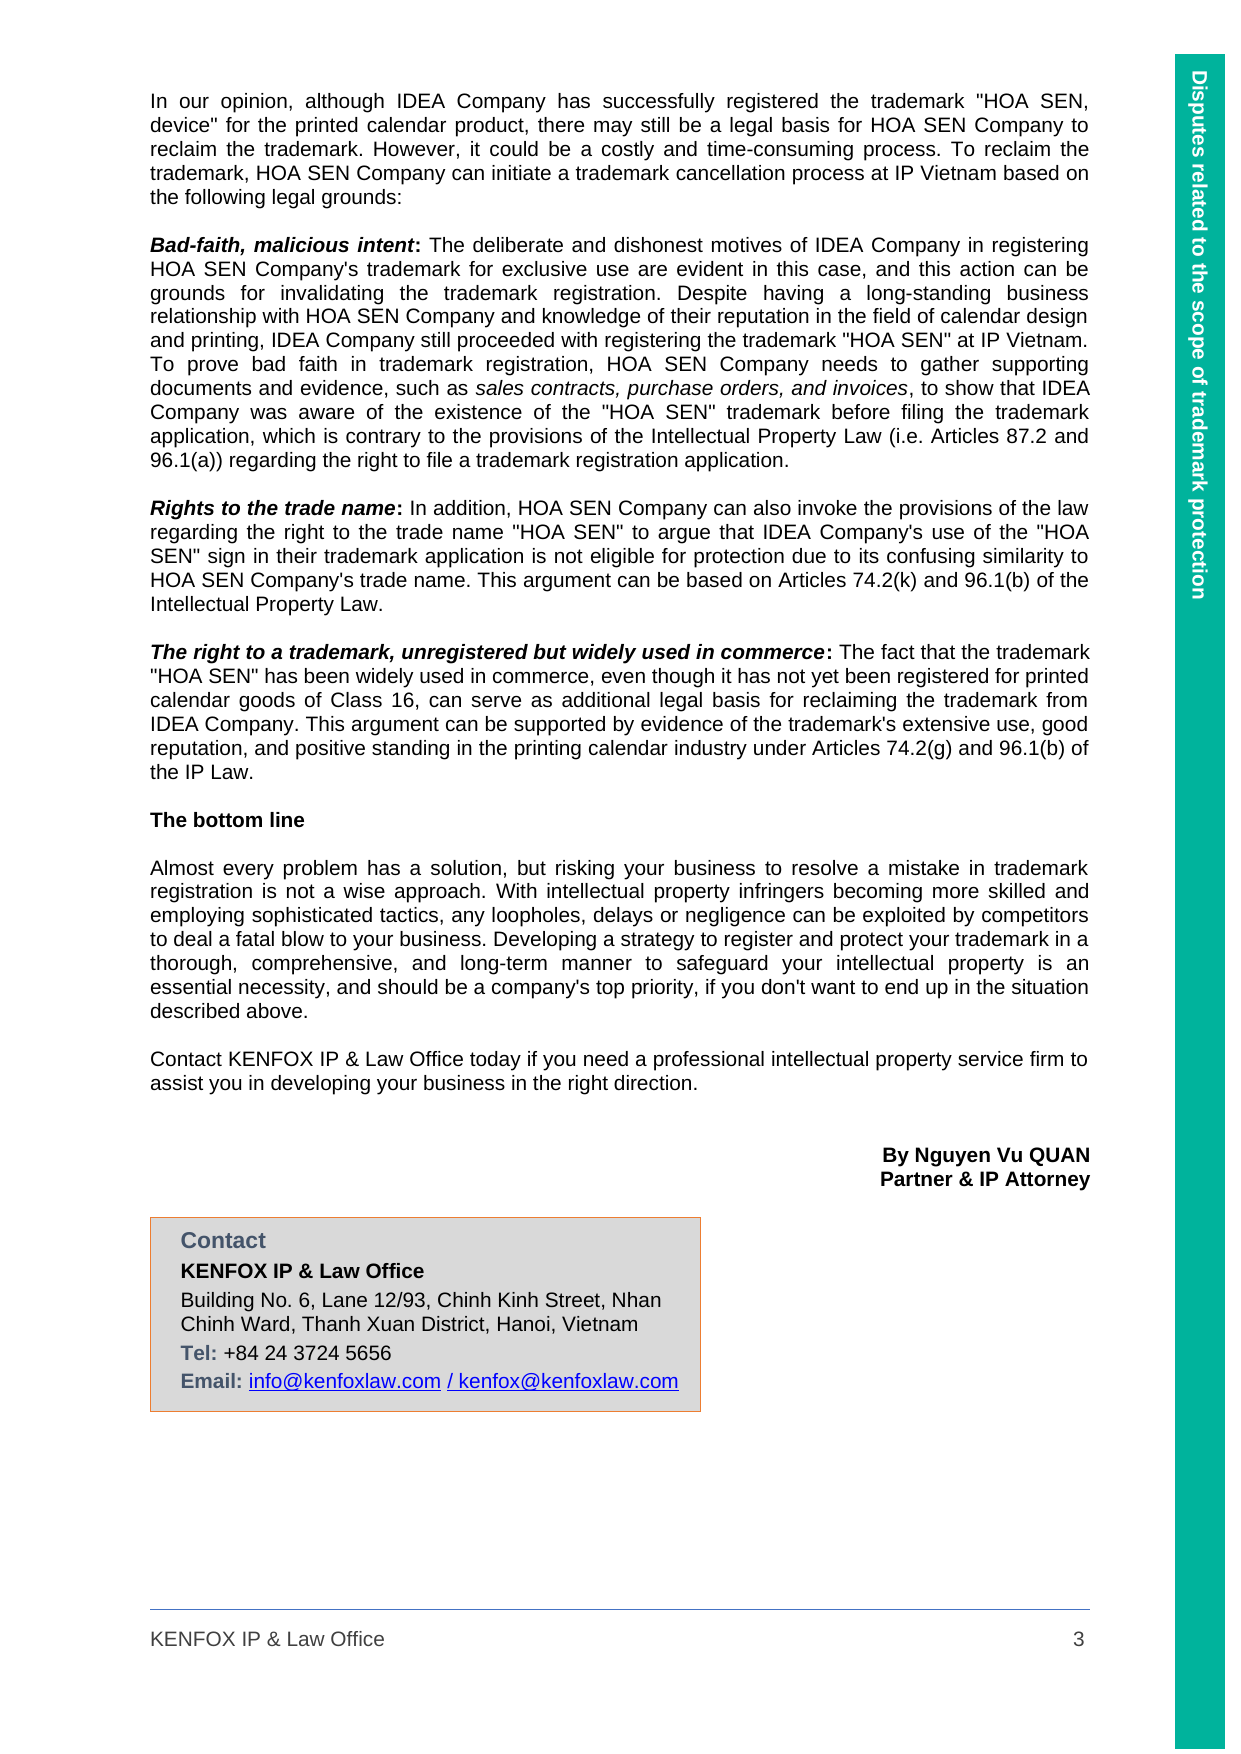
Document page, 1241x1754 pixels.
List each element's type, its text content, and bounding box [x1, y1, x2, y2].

text Contact KENFOX IP & Law Office today if you need a professional intellectual property service firm to assist you in developing your business in the right direction. [150, 1047, 1090, 1095]
text The right to a trademark, unregistered but widely used in commerce: The fact that the trademark "HOA SEN" has been widely used in commerce, even though it has not yet been registered for printed calendar goods of Class 16, can serve as additional legal basis for reclaiming the trademark from IDEA Company. This argument can be supported by evidence of the trademark's extensive use, good reputation, and positive standing in the printing calendar industry under Articles 74.2(g) and 96.1(b) of the IP Law. [150, 640, 1090, 783]
text By Nguyen Vu QUAN [150, 1143, 1090, 1167]
text In our opinion, although IDEA Company has successfully registered the trademark "HOA SEN, device" for the printed calendar product, there may still be a legal basis for HOA SEN Company to reclaim the trademark. However, it could be a costly and time-consuming process. To reclaim the trademark, HOA SEN Company can initiate a trademark cancellation process at IP Vietnam based on the following legal grounds: [150, 89, 1090, 208]
text The bottom line [150, 807, 1090, 831]
text Almost every problem has a solution, but risking your business to resolve a mistake in trademark registration is not a wise approach. With intellectual property infringers becoming more skilled and employing sophisticated tactics, any loopholes, delays or negligence can be exploited by competitors to deal a fatal blow to your business. Developing a strategy to register and protect your trademark in a thorough, comprehensive, and long-term manner to safeguard your intellectual property is an essential necessity, and should be a company's top priority, if you don't want to end up in the situation described above. [150, 855, 1090, 1023]
text Bad-faith, malicious intent: The deliberate and dishonest motives of IDEA Company in registering HOA SEN Company's trademark for exclusive use are evident in this case, and this action can be grounds for invalidating the trademark registration. Despite having a long-standing business relationship with HOA SEN Company and knowledge of their reputation in the field of calendar design and printing, IDEA Company still proceeded with registering the trademark "HOA SEN" at IP Vietnam. To prove bad faith in trademark registration, HOA SEN Company needs to gather supporting documents and evidence, such as sales contracts, purchase orders, and invoices, to show that IDEA Company was aware of the existence of the "HOA SEN" trademark before filing the trademark application, which is contrary to the provisions of the Intellectual Property Law (i.e. Articles 87.2 and 96.1(a)) regarding the right to file a trademark registration application. [150, 232, 1090, 472]
text Rights to the trade name: In addition, HOA SEN Company can also invoke the provisions of the law regarding the right to the trade name "HOA SEN" to argue that IDEA Company's use of the "HOA SEN" sign in their trademark application is not eligible for protection due to its confusing similarity to HOA SEN Company's trade name. This argument can be based on Articles 74.2(k) and 96.1(b) of the Intellectual Property Law. [150, 496, 1090, 616]
text Partner & IP Attorney [150, 1167, 1090, 1191]
